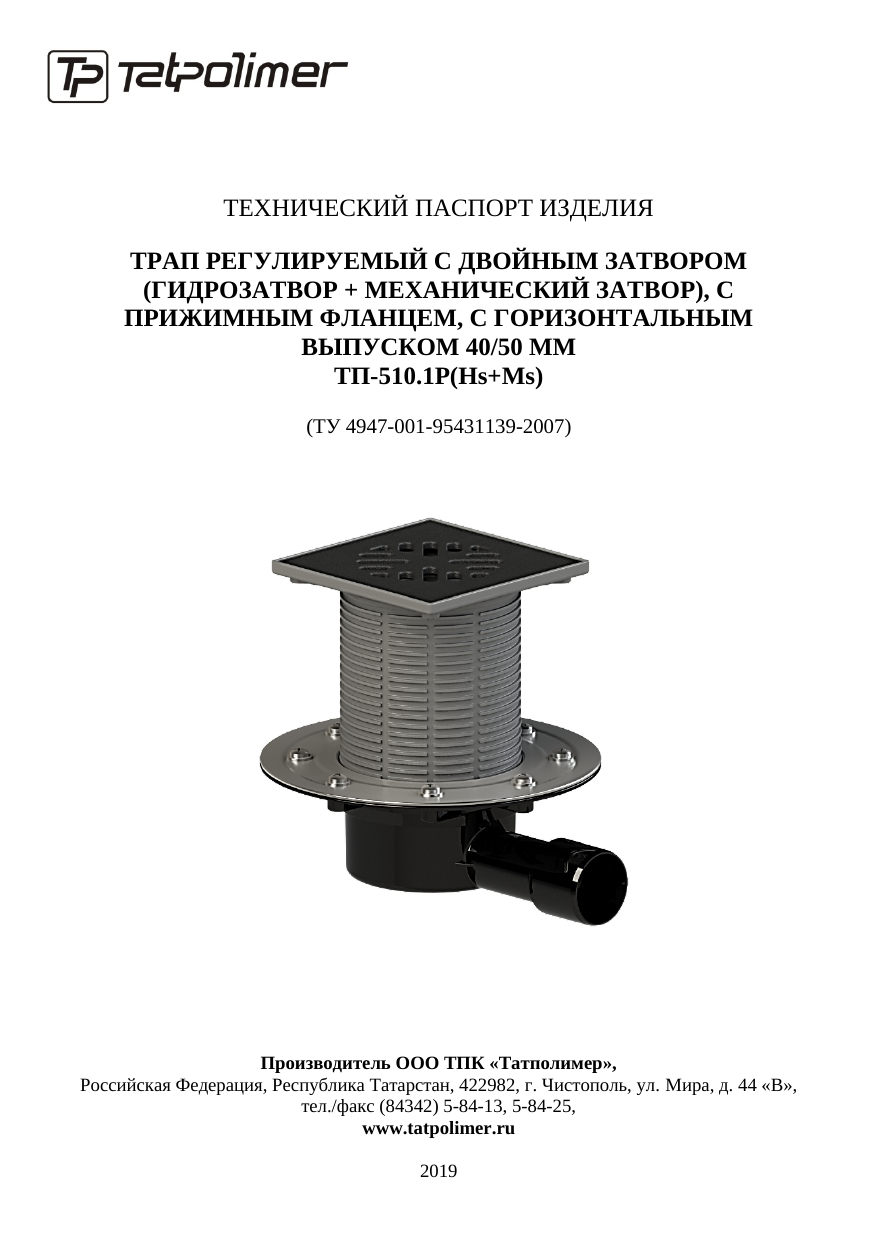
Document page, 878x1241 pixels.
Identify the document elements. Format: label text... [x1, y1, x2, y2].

text ТП-510.1Р(Hs+Ms) [44, 361, 833, 390]
text ПРИЖИМНЫМ ФЛАНЦЕМ, С ГОРИЗОНТАЛЬНЫМ [44, 303, 833, 332]
text 2019 [44, 1160, 833, 1182]
text ВЫПУСКОМ 40/50 ММ [44, 332, 833, 361]
text Российская Федерация, Республика Татарстан, . Чистополь, ул. Мира, д. 44 «В», тел./факс (84342) 5-84-13, 5-84-25, [44, 1074, 833, 1117]
text Производитель ООО ТПК «Татполимер», [44, 1052, 833, 1074]
text ТРАП РЕГУЛИРУЕМЫЙ С ДВОЙНЫМ ЗАТВОРОМ (ГИДРОЗАТВОР + МЕХАНИЧЕСКИЙ ЗАТВОР), С [44, 246, 833, 303]
text ТЕХНИЧЕСКИЙ ПАСПОРТ ИЗДЕЛИЯ [44, 193, 833, 222]
text (ТУ 4947-001-95431139-2007) [44, 414, 833, 438]
picture [251, 510, 635, 932]
picture [44, 44, 353, 107]
text www.tatpolimer.ru [44, 1117, 833, 1138]
